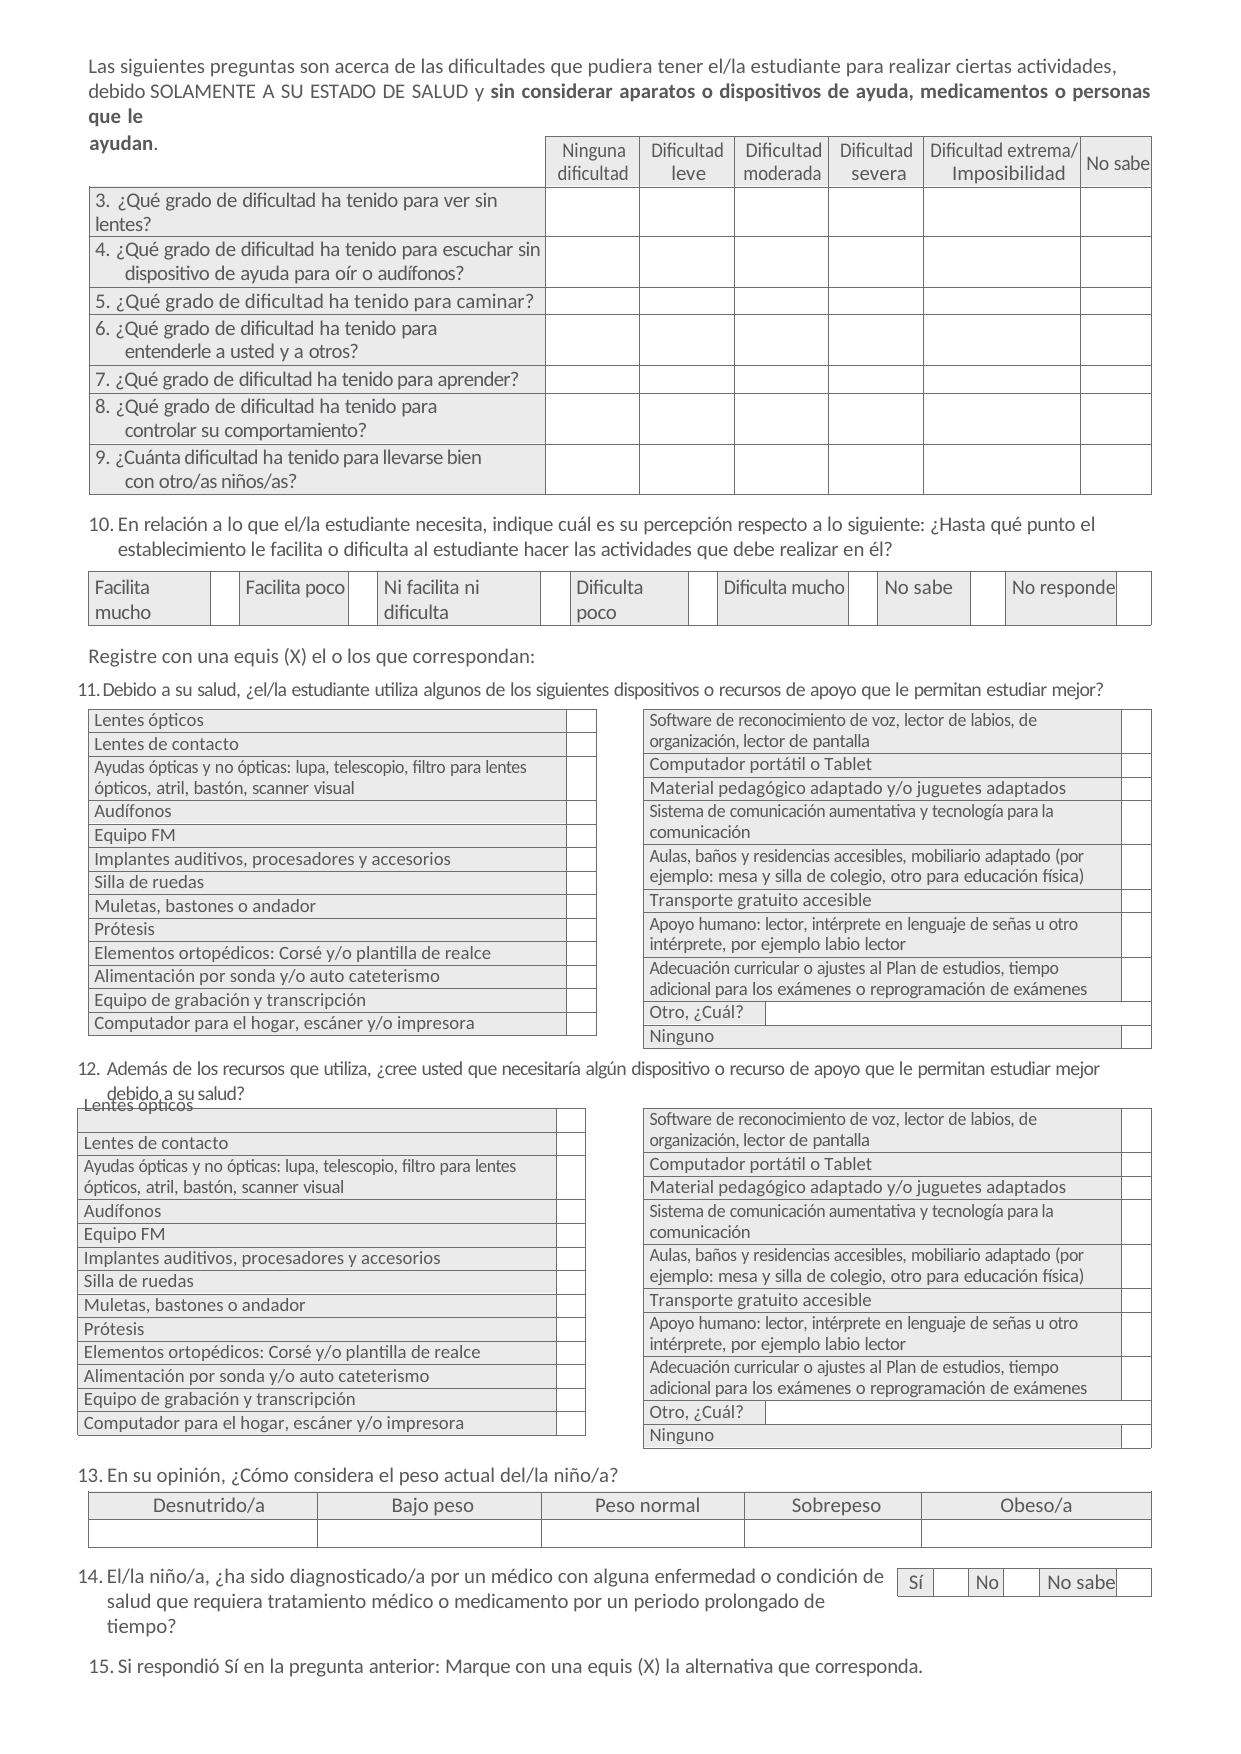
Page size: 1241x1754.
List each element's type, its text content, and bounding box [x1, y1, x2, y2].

table_cell [546, 237, 639, 287]
table_cell [1081, 366, 1151, 393]
table_cell [829, 366, 923, 393]
table_cell [546, 445, 639, 494]
table_cell [1081, 237, 1151, 287]
table_cell 6. ¿Qué grado de dificultad ha tenido para entenderle a usted y a otros? [90, 315, 545, 365]
table_cell [640, 394, 734, 443]
table_cell [924, 288, 1080, 314]
table_header Dificultad moderada [735, 137, 828, 186]
table_cell [924, 188, 1080, 236]
table_header Peso normal [542, 1493, 744, 1519]
table_header No responde [1006, 572, 1116, 625]
table_cell [924, 366, 1080, 393]
list En su opinión, ¿Cómo considera el peso actual del/la niño/a? [77, 1462, 1165, 1487]
table_cell [924, 237, 1080, 287]
table_cell [924, 315, 1080, 365]
table_cell [640, 315, 734, 365]
table_header [211, 572, 239, 625]
table_cell [89, 1520, 317, 1546]
table_header Desnutrido/a [89, 1493, 317, 1519]
table_header Ni facilita ni dificulta [378, 572, 540, 625]
table_header Dificultad severa [829, 137, 923, 186]
table_header Facilita poco [240, 572, 348, 625]
table_cell [924, 394, 1080, 443]
table_header Dificultad leve [640, 137, 734, 186]
table_cell 3. ¿Qué grado de dificultad ha tenido para ver sin lentes? [90, 188, 545, 236]
table_header [541, 572, 570, 625]
list Si respondió Sí en la pregunta anterior: Marque con una equis (X) la alternativa que corresponda. [88, 1653, 1165, 1679]
table_cell [546, 315, 639, 365]
table_cell [640, 237, 734, 287]
table_header [849, 572, 877, 625]
list Debido a su salud, ¿el/la estudiante utiliza algunos de los siguientes dispositivos o recursos de apoyo que le permitan estudiar mejor? [77, 677, 1165, 701]
table_cell [1081, 315, 1151, 365]
table_header Dificultad extrema/ Imposibilidad [924, 137, 1080, 186]
table_cell [1081, 445, 1151, 494]
table_cell [829, 315, 923, 365]
table_cell [1081, 394, 1151, 443]
table_cell [924, 445, 1080, 494]
table_cell [735, 366, 828, 393]
table_cell [829, 288, 923, 314]
list En relación a lo que el/la estudiante necesita, indique cuál es su percepción respecto a lo siguiente: ¿Hasta qué punto el establecimiento le facilita o dificulta al estudiante hacer las actividades que debe realizar en él? [88, 512, 1152, 561]
table_cell [829, 237, 923, 287]
table_header No sabe [1081, 137, 1151, 186]
table_cell [546, 394, 639, 443]
table_cell [546, 366, 639, 393]
table_cell [922, 1520, 1151, 1546]
table_header Sobrepeso [745, 1493, 921, 1519]
table_cell 9. ¿Cuánta dificultad ha tenido para llevarse bien con otro/as niños/as? [90, 445, 545, 494]
text Las siguientes preguntas son acerca de las dificultades que pudiera tener el/la estudiante para realizar ciertas actividades, debido SOLAMENTE A SU ESTADO DE SALUD y sin considerar aparatos o dispositivos de ayuda, medicamentos o personas que le [88, 53, 1152, 128]
table_cell 7. ¿Qué grado de dificultad ha tenido para aprender? [90, 366, 545, 393]
table_header Dificulta mucho [718, 572, 848, 625]
table_header Facilita mucho [89, 572, 210, 625]
table_cell [735, 288, 828, 314]
table_header [1117, 572, 1151, 625]
table_cell [1081, 188, 1151, 236]
table_cell 8. ¿Qué grado de dificultad ha tenido para controlar su comportamiento? [90, 394, 545, 443]
table_cell [829, 394, 923, 443]
table_cell 5. ¿Qué grado de dificultad ha tenido para caminar? [90, 288, 545, 314]
table_cell [829, 188, 923, 236]
table_cell [735, 315, 828, 365]
table_header [971, 572, 1005, 625]
table_cell [542, 1520, 744, 1546]
table_cell [1081, 288, 1151, 314]
table_header ayudan. [89, 136, 545, 186]
table_header Bajo peso [318, 1493, 541, 1519]
table_header Obeso/a [922, 1493, 1151, 1519]
table_cell [640, 445, 734, 494]
table_cell [546, 188, 639, 236]
table_header Ninguna dificultad [546, 137, 639, 186]
table_header Dificulta poco [571, 572, 688, 625]
table_cell [735, 394, 828, 443]
table_cell 4. ¿Qué grado de dificultad ha tenido para escuchar sin dispositivo de ayuda para oír o audífonos? [90, 237, 545, 287]
table_cell [745, 1520, 921, 1546]
table_cell [829, 445, 923, 494]
list El/la niño/a, ¿ha sido diagnosticado/a por un médico con alguna enfermedad o condición de salud que requiera tratamiento médico o medicamento por un periodo prolongado de tiempo? [77, 1563, 890, 1638]
table_header [349, 572, 377, 625]
table_header [689, 572, 717, 625]
table_cell [640, 366, 734, 393]
table_cell [546, 288, 639, 314]
table_cell [735, 237, 828, 287]
table_cell [735, 188, 828, 236]
text Registre con una equis (X) el o los que correspondan: [88, 644, 1165, 669]
table_cell [735, 445, 828, 494]
table_cell [318, 1520, 541, 1546]
list Además de los recursos que utiliza, ¿cree usted que necesitaría algún dispositivo o recurso de apoyo que le permitan estudiar mejor debido a su salud? [77, 715, 1151, 1105]
table_cell [640, 188, 734, 236]
table_cell [640, 288, 734, 314]
table_header No sabe [878, 572, 970, 625]
